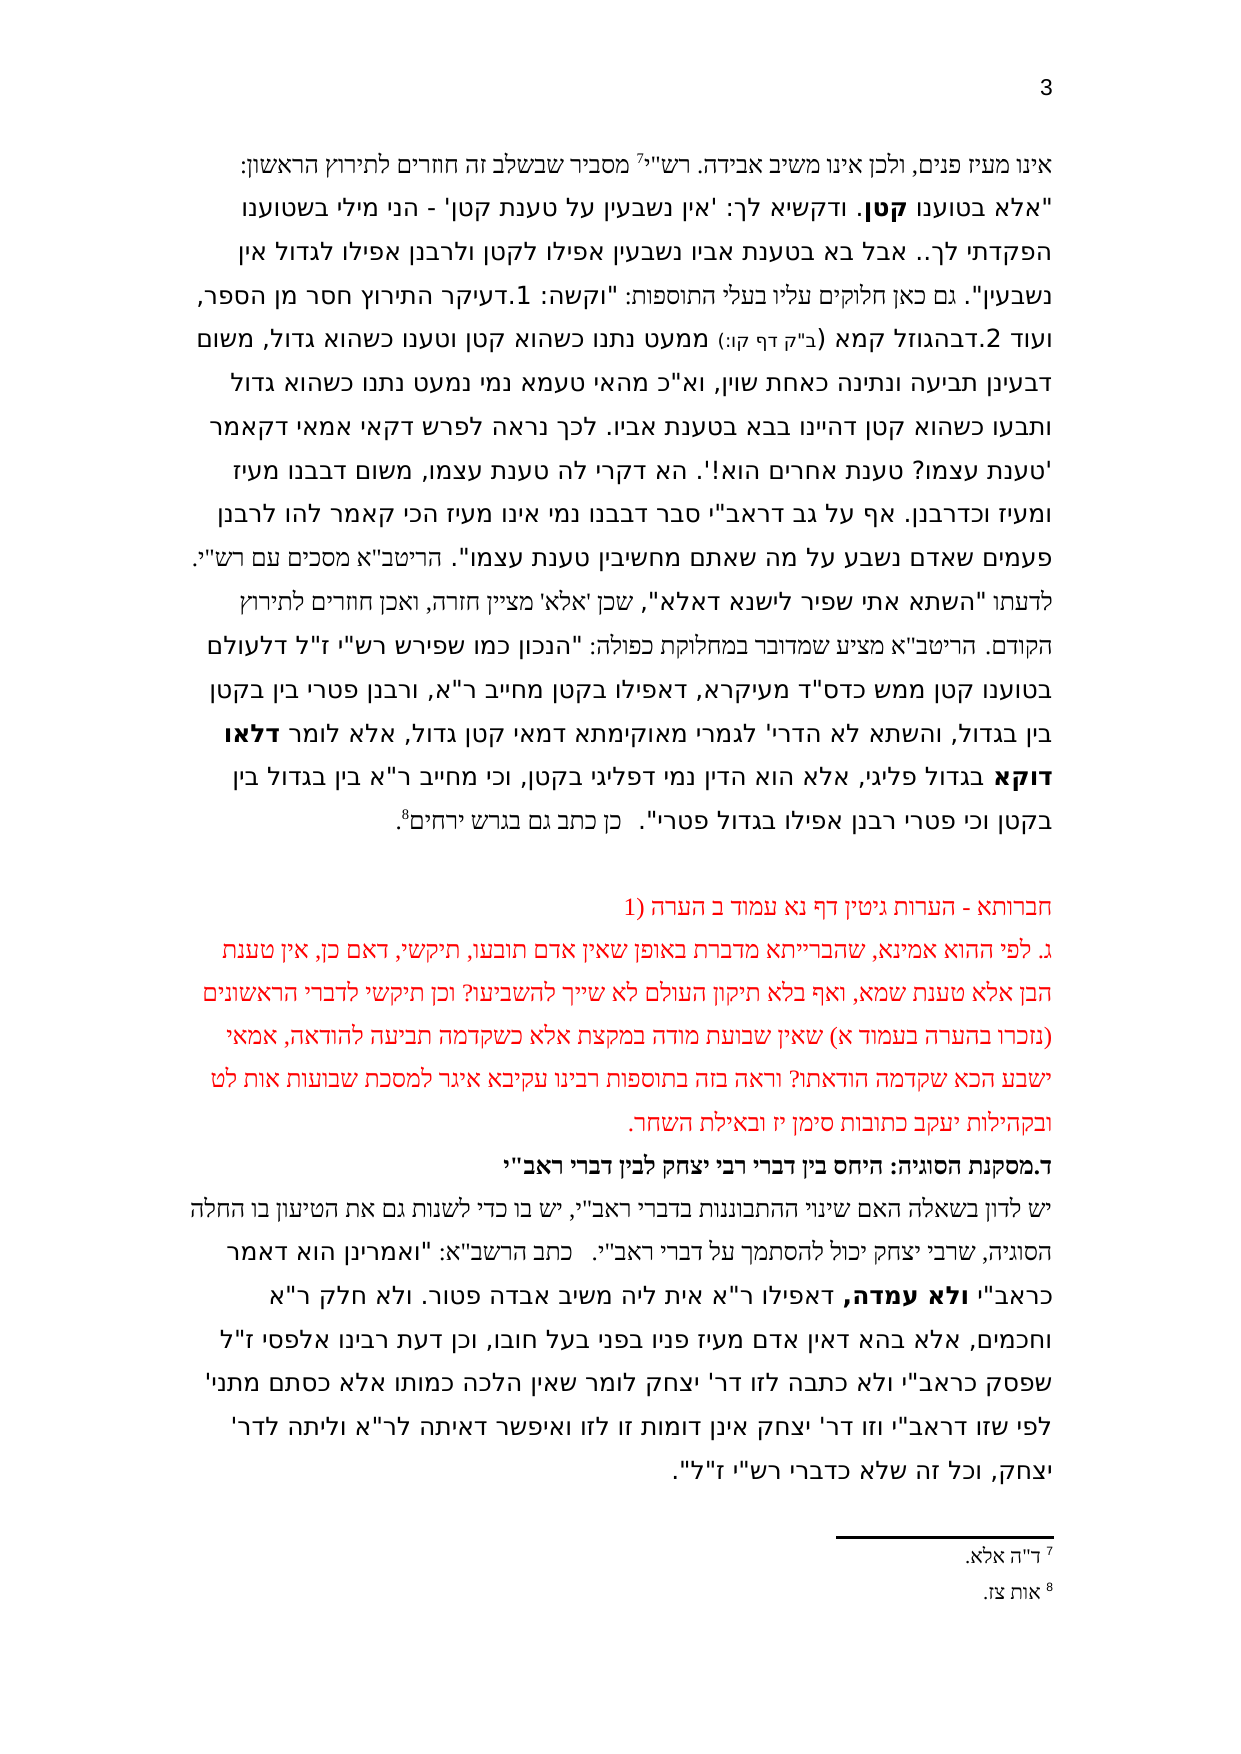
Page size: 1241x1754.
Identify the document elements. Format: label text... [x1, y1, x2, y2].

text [187, 150, 1053, 836]
text חברותא - הערות גיטין דף נא עמוד ב הערה (1 [187, 892, 1053, 921]
text ג. לפי ההוא אמינא, שהברייתא מדברת באופן שאין אדם תובעו, תיקשי, דאם כן, אין טענת הבן אלא טענת שמא, ואף בלא תיקון העולם לא שייך להשביעו? וכן תיקשי לדברי הראשונים (נזכרו בהערה בעמוד א) שאין שבועת מודה במקצת אלא כשקדמה תביעה להודאה, אמאי ישבע הכא שקדמה הודאתו? וראה בזה בתוספות רבינו עקיבא איגר למסכת שבועות אות לט ובקהילות יעקב כתובות סימן יז ובאילת השחר. [187, 935, 1053, 1136]
text יש לדון בשאלה האם שינוי ההתבוננות בדברי ראב"י, יש בו כדי לשנות גם את הטיעון בו החלה הסוגיה, שרבי יצחק יכול להסתמך על דברי ראב"י. כתב הרשב"א: "ואמרינן הוא דאמר כראב"י ולא עמדה, דאפילו ר"א אית ליה משיב אבדה פטור. ולא חלק ר"א וחכמים, אלא בהא דאין אדם מעיז פניו בפני בעל חובו, וכן דעת רבינו אלפסי ז"ל שפסק כראב"י ולא כתבה לזו דר' יצחק לומר שאין הלכה כמותו אלא כסתם מתני' לפי שזו דראב"י וזו דר' יצחק אינן דומות זו לזו ואיפשר דאיתה לר"א וליתה לדר' יצחק, וכל זה שלא כדברי רש"י ז"ל". [187, 1194, 1053, 1485]
text ד.מסקנת הסוגיה: היחס בין דברי רבי יצחק לבין דברי ראב"י [187, 1151, 1053, 1179]
